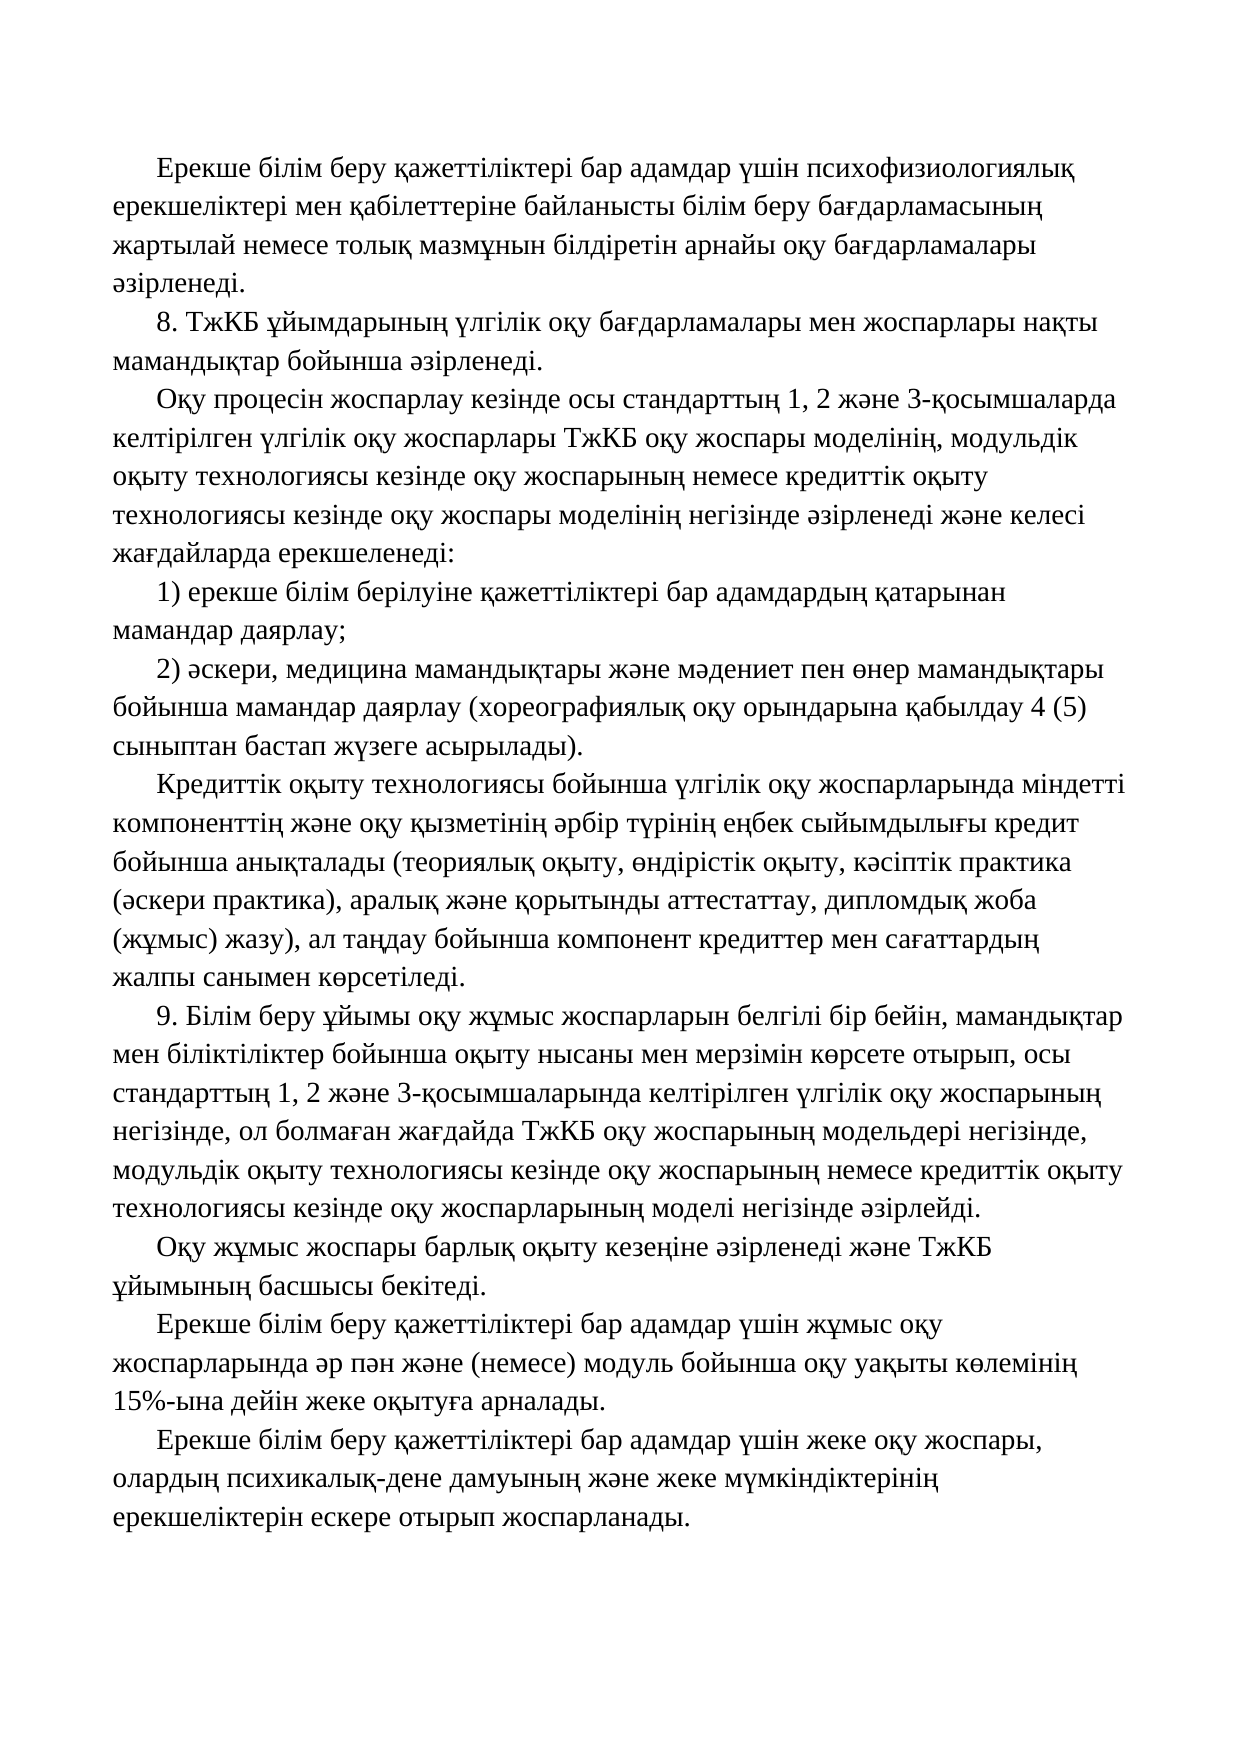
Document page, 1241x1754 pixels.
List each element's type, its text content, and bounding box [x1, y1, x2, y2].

text 8. ТжКБ ұйымдарының үлгілік оқу бағдарламалары мен жоспарлары нақты мамандықтар бойынша әзірленеді. [112, 304, 1128, 376]
text Ерекше білім беру қажеттіліктері бар адамдар үшін жеке оқу жоспары, олардың психикалық-дене дамуының және жеке мүмкіндіктерінің ерекшеліктерін ескере отырып жоспарланады. [112, 1422, 1128, 1532]
text Ерекше білім беру қажеттіліктері бар адамдар үшін психофизиологиялық ерекшеліктері мен қабілеттеріне байланысты білім беру бағдарламасының жартылай немесе толық мазмұнын білдіретін арнайы оқу бағдарламалары әзірленеді. [112, 150, 1128, 299]
text Оқу жұмыс жоспары барлық оқыту кезеңіне әзірленеді және ТжКБ ұйымының басшысы бекітеді. [112, 1229, 1128, 1301]
text 2) әскери, медицина мамандықтары және мәдениет пен өнер мамандықтары бойынша мамандар даярлау (хореографиялық оқу орындарына қабылдау 4 (5) сыныптан бастап жүзеге асырылады). [112, 651, 1128, 762]
text 9. Білім беру ұйымы оқу жұмыс жоспарларын белгілі бір бейін, мамандықтар мен біліктіліктер бойынша оқыту нысаны мен мерзімін көрсете отырып, осы стандарттың 1, 2 және 3-қосымшаларында келтірілген үлгілік оқу жоспарының негізінде, ол болмаған жағдайда ТжКБ оқу жоспарының модельдері негізінде, модульдік оқыту технологиясы кезінде оқу жоспарының немесе кредиттік оқыту технологиясы кезінде оқу жоспарларының моделі негізінде әзірлейді. [112, 998, 1128, 1224]
text Оқу процесін жоспарлау кезінде осы стандарттың 1, 2 және 3-қосымшаларда келтірілген үлгілік оқу жоспарлары ТжКБ оқу жоспары моделінің, модульдік оқыту технологиясы кезінде оқу жоспарының немесе кредиттік оқыту технологиясы кезінде оқу жоспары моделінің негізінде әзірленеді және келесі жағдайларда ерекшеленеді: [112, 381, 1128, 569]
text Кредиттік оқыту технологиясы бойынша үлгілік оқу жоспарларында міндетті компоненттің және оқу қызметінің әрбір түрінің еңбек сыйымдылығы кредит бойынша анықталады (теориялық оқыту, өндірістік оқыту, кәсіптік практика (әскери практика), аралық және қорытынды аттестаттау, дипломдық жоба (жұмыс) жазу), ал таңдау бойынша компонент кредиттер мен сағаттардың жалпы санымен көрсетіледі. [112, 767, 1128, 993]
text 1) ерекше білім берілуіне қажеттіліктері бар адамдардың қатарынан мамандар даярлау; [112, 574, 1128, 646]
text Ерекше білім беру қажеттіліктері бар адамдар үшін жұмыс оқу жоспарларында әр пән және (немесе) модуль бойынша оқу уақыты көлемінің 15%-ына дейін жеке оқытуға арналады. [112, 1306, 1128, 1417]
